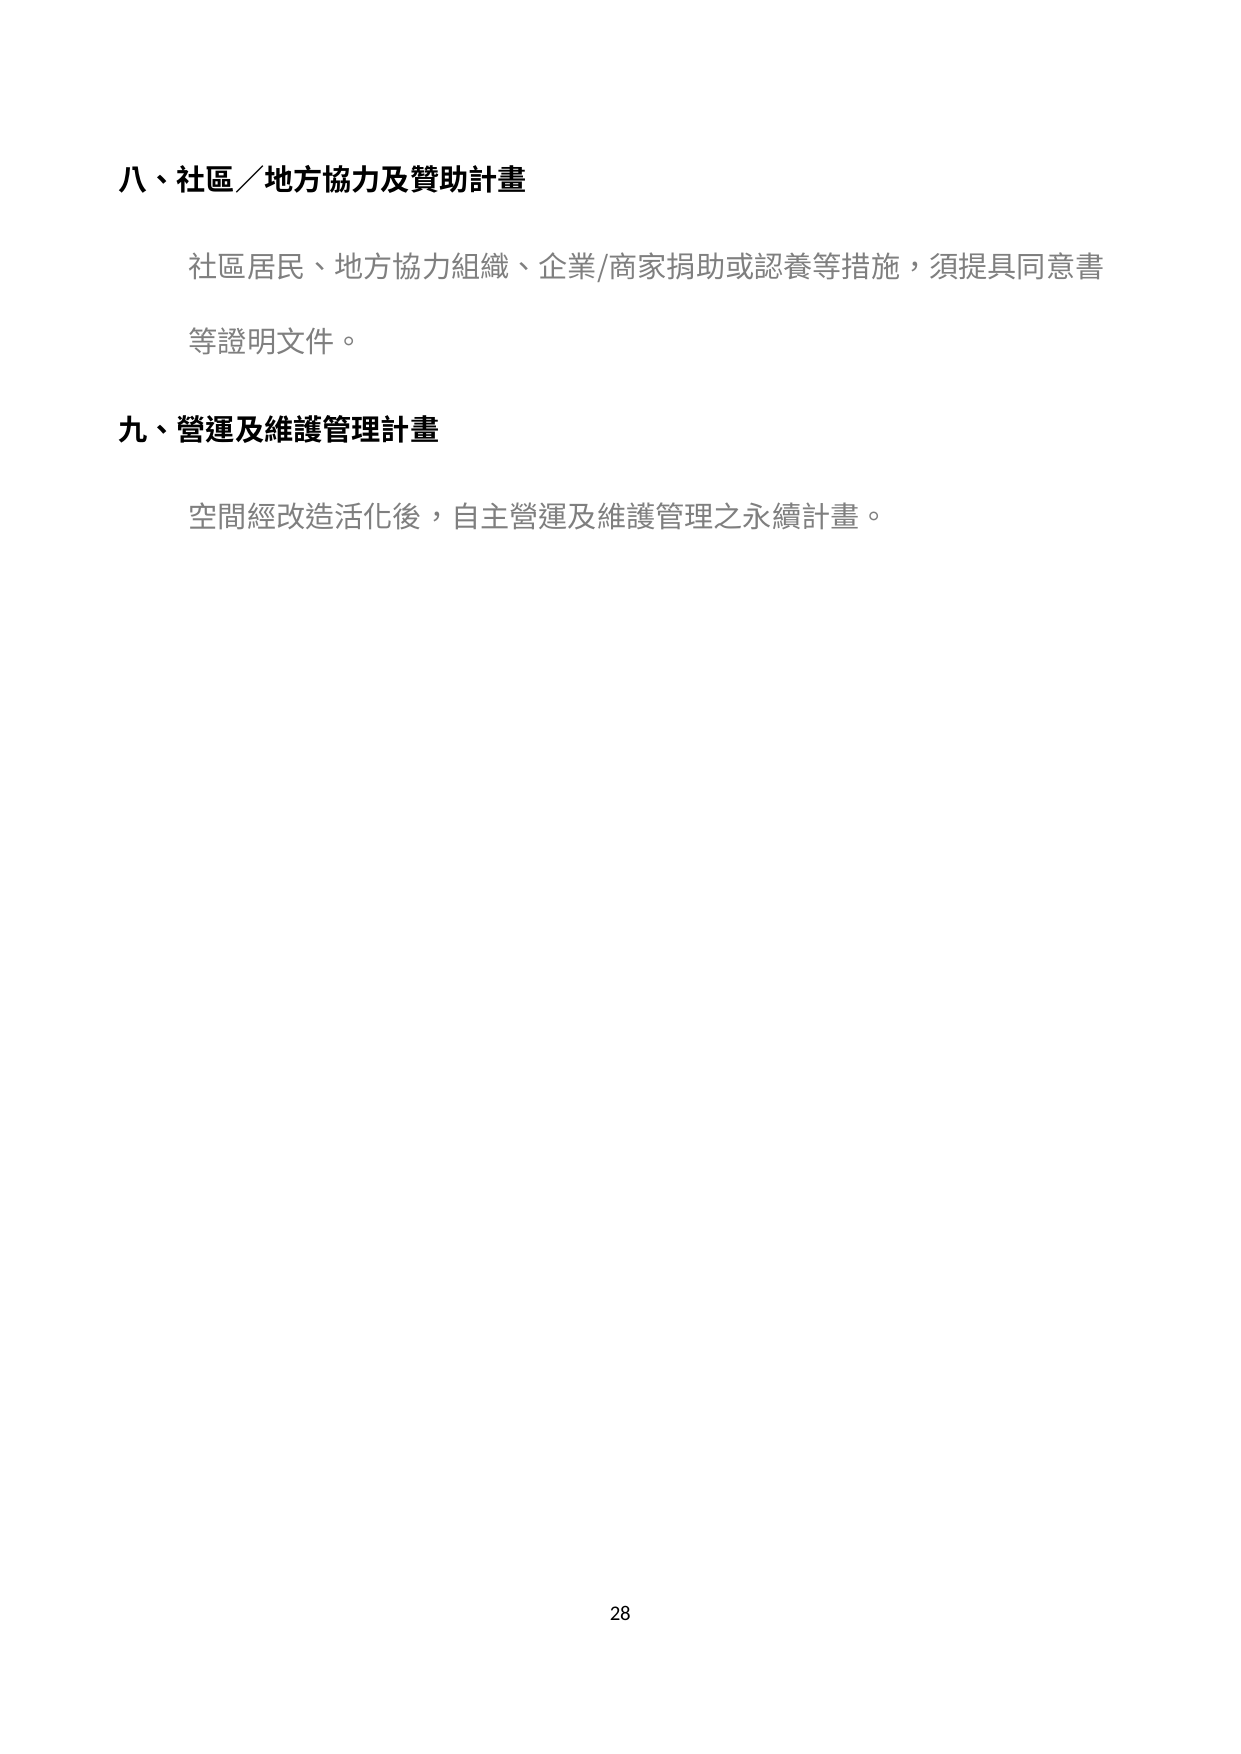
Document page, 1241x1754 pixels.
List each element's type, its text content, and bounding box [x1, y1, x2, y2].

text 八、社區／地方協力及贊助計畫 [118, 140, 1122, 215]
list 社區居民、地方協力組織、企業/商家捐助或認養等措施，須提具同意書等證明文件。 [188, 228, 1122, 378]
list 空間經改造活化後，自主營運及維護管理之永續計畫。 [188, 478, 1122, 553]
text 九、營運及維護管理計畫 [118, 390, 1122, 465]
